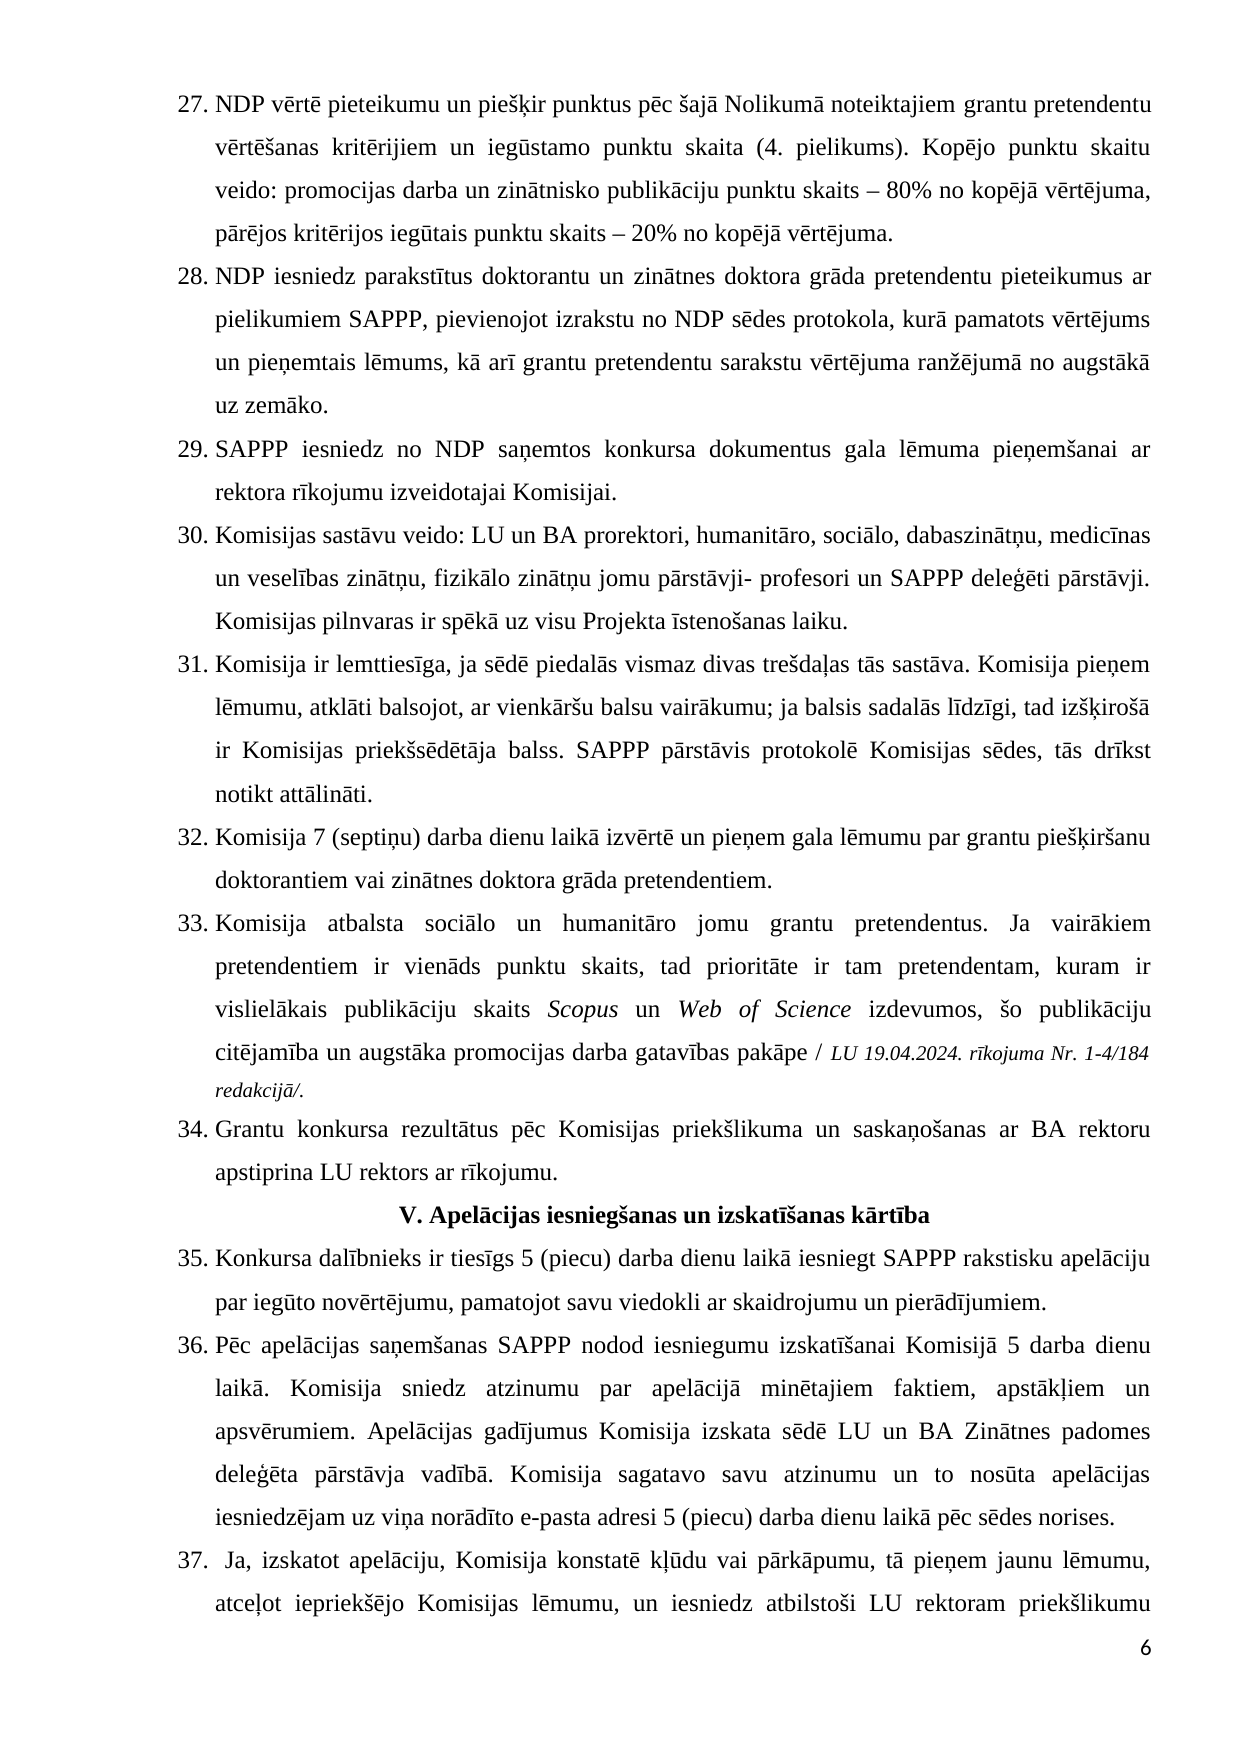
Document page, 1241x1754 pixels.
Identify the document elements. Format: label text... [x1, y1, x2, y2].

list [177, 1545, 1152, 1617]
list Komisija atbalsta sociālo un humanitāro jomu grantu pretendentus. Ja vairākiem pretendentiem ir vienāds punktu skaits, tad prioritāte ir tam pretendentam, kuram ir vislielākais publikāciju skaits Scopus un Web of Science izdevumos, šo publikāciju citējamība un augstāka promocijas darba gatavības pakāpe / LU 19.04.2024. rīkojuma Nr. 1-4/184 redakcijā/. [177, 908, 1152, 1102]
text V. Apelācijas iesniegšanas un izskatīšanas kārtība [177, 1200, 1152, 1229]
list Komisija ir lemttiesīga, ja sēdē piedalās vismaz divas trešdaļas tās sastāva. Komisija pieņem lēmumu, atklāti balsojot, ar vienkāršu balsu vairākumu; ja balsis sadalās līdzīgi, tad izšķirošā ir Komisijas priekšsēdētāja balss. SAPPP pārstāvis protokolē Komisijas sēdes, tās drīkst notikt attālināti. [177, 649, 1152, 807]
list Komisijas sastāvu veido: LU un BA prorektori, humanitāro, sociālo, dabaszinātņu, medicīnas un veselības zinātņu, fizikālo zinātņu jomu pārstāvji- profesori un SAPPP deleģēti pārstāvji. Komisijas pilnvaras ir spēkā uz visu Projekta īstenošanas laiku. [177, 520, 1152, 635]
list Konkursa dalībnieks ir tiesīgs 5 (piecu) darba dienu laikā iesniegt SAPPP rakstisku apelāciju par iegūto novērtējumu, pamatojot savu viedokli ar skaidrojumu un pierādījumiem. [177, 1243, 1152, 1315]
list NDP iesniedz parakstītus doktorantu un zinātnes doktora grāda pretendentu pieteikumus ar pielikumiem SAPPP, pievienojot izrakstu no NDP sēdes protokola, kurā pamatots vērtējums un pieņemtais lēmums, kā arī grantu pretendentu sarakstu vērtējuma ranžējumā no augstākā uz zemāko. [177, 261, 1152, 419]
list Pēc apelācijas saņemšanas SAPPP nodod iesniegumu izskatīšanai Komisijā 5 darba dienu laikā. Komisija sniedz atzinumu par apelācijā minētajiem faktiem, apstākļiem un apsvērumiem. Apelācijas gadījumus Komisija izskata sēdē LU un BA Zinātnes padomes deleģēta pārstāvja vadībā. Komisija sagatavo savu atzinumu un to nosūta apelācijas iesniedzējam uz viņa norādīto e-pasta adresi 5 (piecu) darba dienu laikā pēc sēdes norises. [177, 1330, 1152, 1531]
list Komisija 7 (septiņu) darba dienu laikā izvērtē un pieņem gala lēmumu par grantu piešķiršanu doktorantiem vai zinātnes doktora grāda pretendentiem. [177, 822, 1152, 894]
list NDP vērtē pieteikumu un piešķir punktus pēc šajā Nolikumā noteiktajiem grantu pretendentu vērtēšanas kritērijiem un iegūstamo punktu skaita (4. pielikums). Kopējo punktu skaitu veido: promocijas darba un zinātnisko publikāciju punktu skaits – 80% no kopējā vērtējuma, pārējos kritērijos iegūtais punktu skaits – 20% no kopējā vērtējuma. [177, 89, 1152, 247]
list SAPPP iesniedz no NDP saņemtos konkursa dokumentus gala lēmuma pieņemšanai ar rektora rīkojumu izveidotajai Komisijai. [177, 434, 1152, 506]
list Grantu konkursa rezultātus pēc Komisijas priekšlikuma un saskaņošanas ar BA rektoru apstiprina LU rektors ar rīkojumu. [177, 1114, 1152, 1186]
